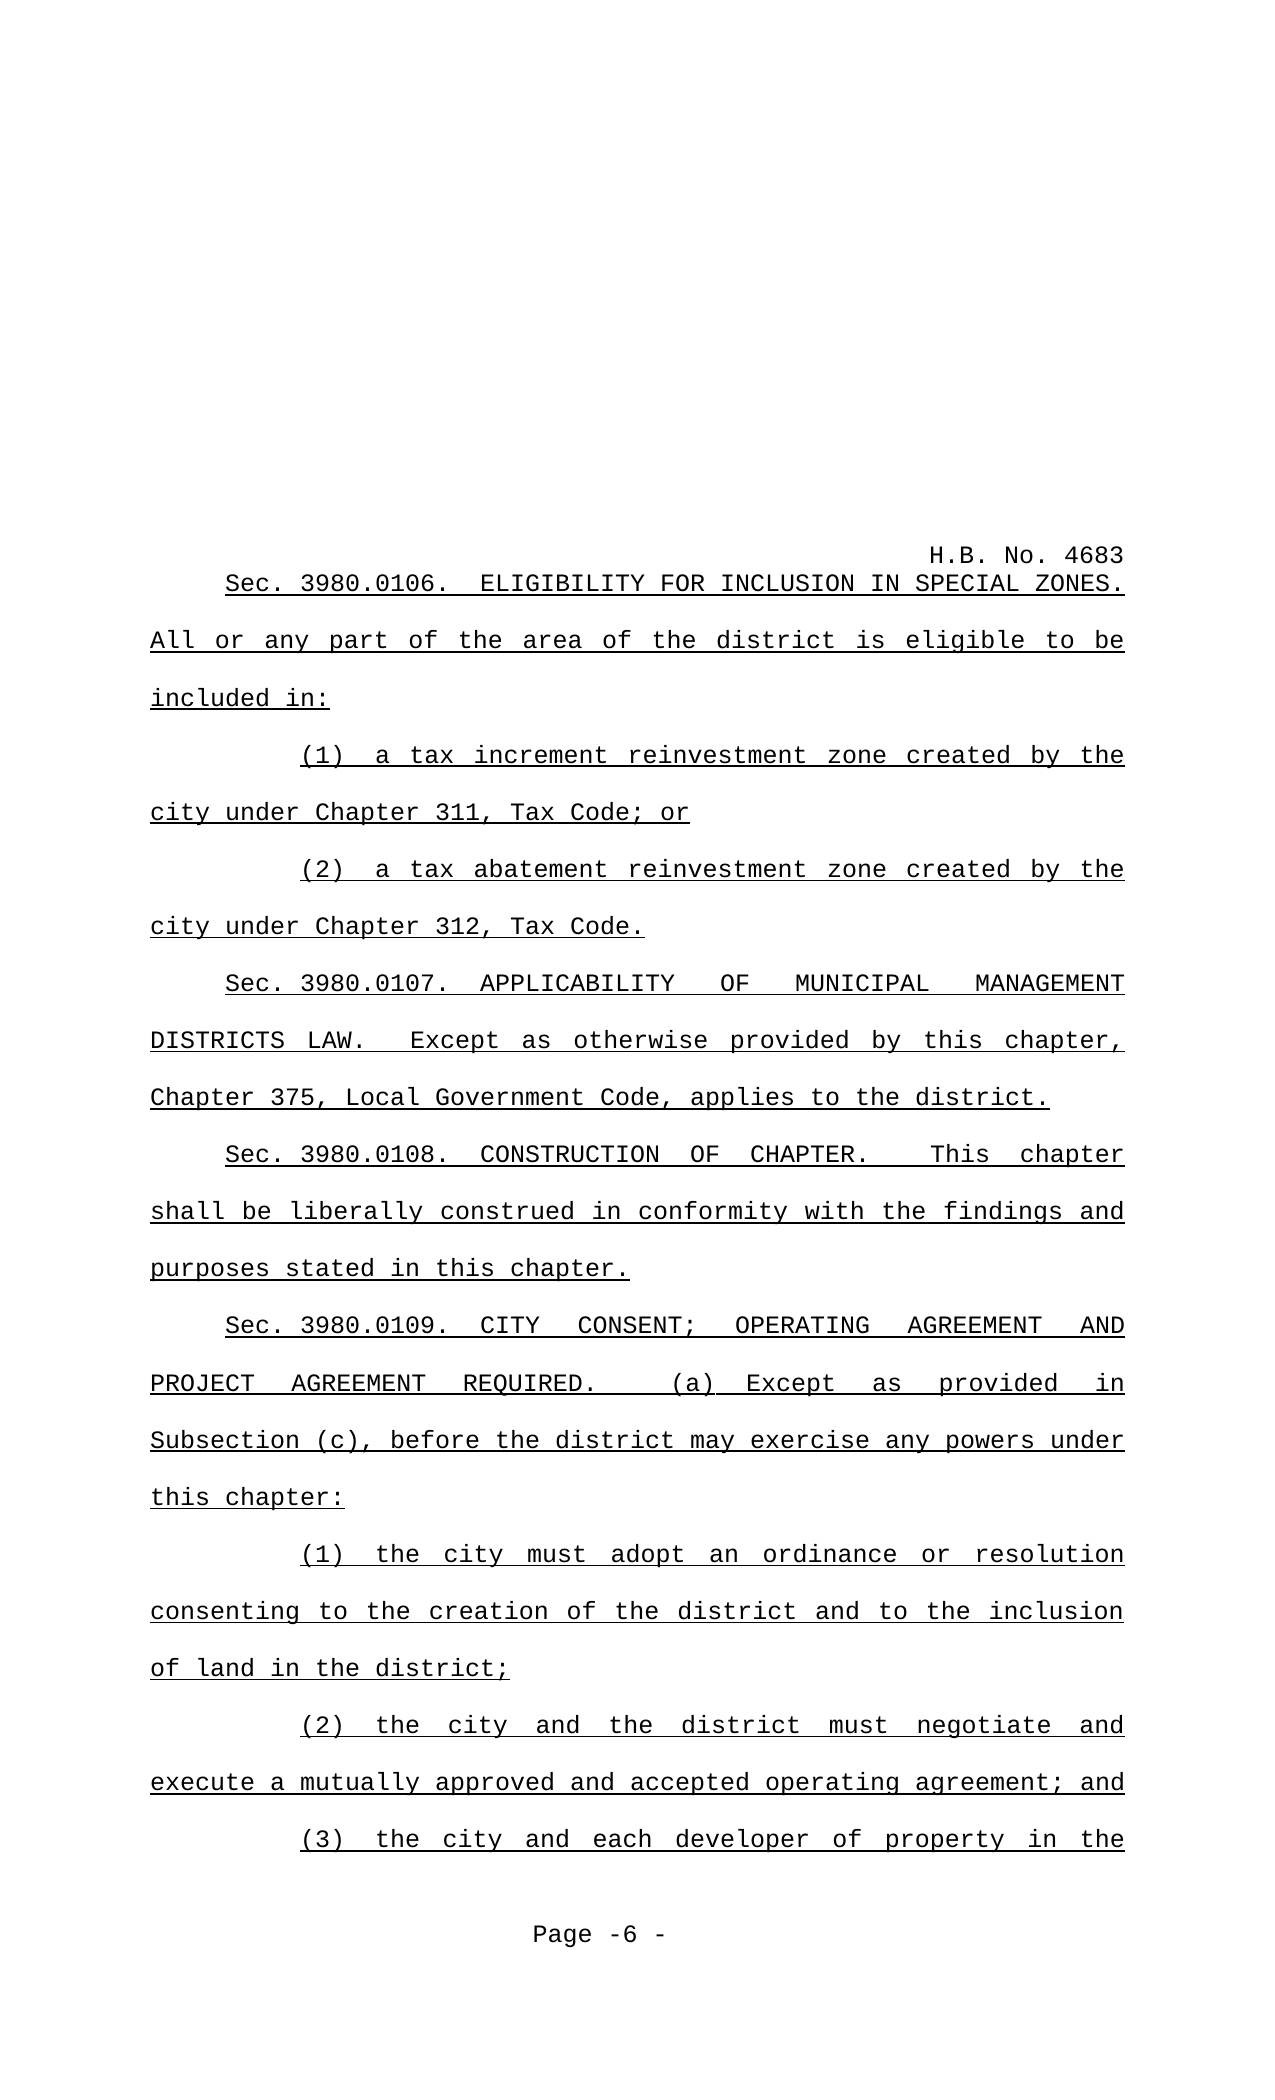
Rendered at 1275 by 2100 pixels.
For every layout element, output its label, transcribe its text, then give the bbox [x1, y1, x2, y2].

text Sec. 3980.0109. CITY CONSENT; OPERATING AGREEMENT AND PROJECT AGREEMENT REQUIRED. (a) Except as provided in Subsection (c), before the district may exercise any powers under this chapter: [150, 1452, 1125, 1513]
text (1) a tax increment reinvestment zone created by the city under Chapter 311, Tax Code; or [150, 742, 1125, 828]
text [150, 1827, 1125, 1855]
text Sec. 3980.0108. CONSTRUCTION OF CHAPTER. This chapter shall be liberally construed in conformity with the findings and purposes stated in this chapter. [150, 1224, 1125, 1284]
text Sec. 3980.0109. CITY CONSENT; OPERATING AGREEMENT AND PROJECT AGREEMENT REQUIRED. (a) Except as provided in Subsection (c), before the district may exercise any powers under this chapter: [150, 1394, 1125, 1450]
text Sec. 3980.0106. ELIGIBILITY FOR INCLUSION IN SPECIAL ZONES. All or any part of the area of the district is eligible to be included in: [150, 571, 1125, 651]
text Sec. 3980.0109. CITY CONSENT; OPERATING AGREEMENT AND PROJECT AGREEMENT REQUIRED. (a) Except as provided in Subsection (c), before the district may exercise any powers under this chapter: [150, 1313, 1125, 1393]
text (1) the city must adopt an ordinance or resolution consenting to the creation of the district and to the inclusion of land in the district; [150, 1541, 1125, 1684]
text Sec. 3980.0106. ELIGIBILITY FOR INCLUSION IN SPECIAL ZONES. All or any part of the area of the district is eligible to be included in: [150, 653, 1125, 713]
text Sec. 3980.0107. APPLICABILITY OF MUNICIPAL MANAGEMENT DISTRICTS LAW. Except as otherwise provided by this chapter, Chapter 375, Local Government Code, applies to the district. [150, 970, 1125, 1051]
text (2) a tax abatement reinvestment zone created by the city under Chapter 312, Tax Code. [150, 856, 1125, 942]
text Sec. 3980.0108. CONSTRUCTION OF CHAPTER. This chapter shall be liberally construed in conformity with the findings and purposes stated in this chapter. [150, 1142, 1125, 1222]
text Sec. 3980.0107. APPLICABILITY OF MUNICIPAL MANAGEMENT DISTRICTS LAW. Except as otherwise provided by this chapter, Chapter 375, Local Government Code, applies to the district. [150, 1052, 1125, 1113]
text (2) the city and the district must negotiate and execute a mutually approved and accepted operating agreement; and [150, 1712, 1125, 1793]
